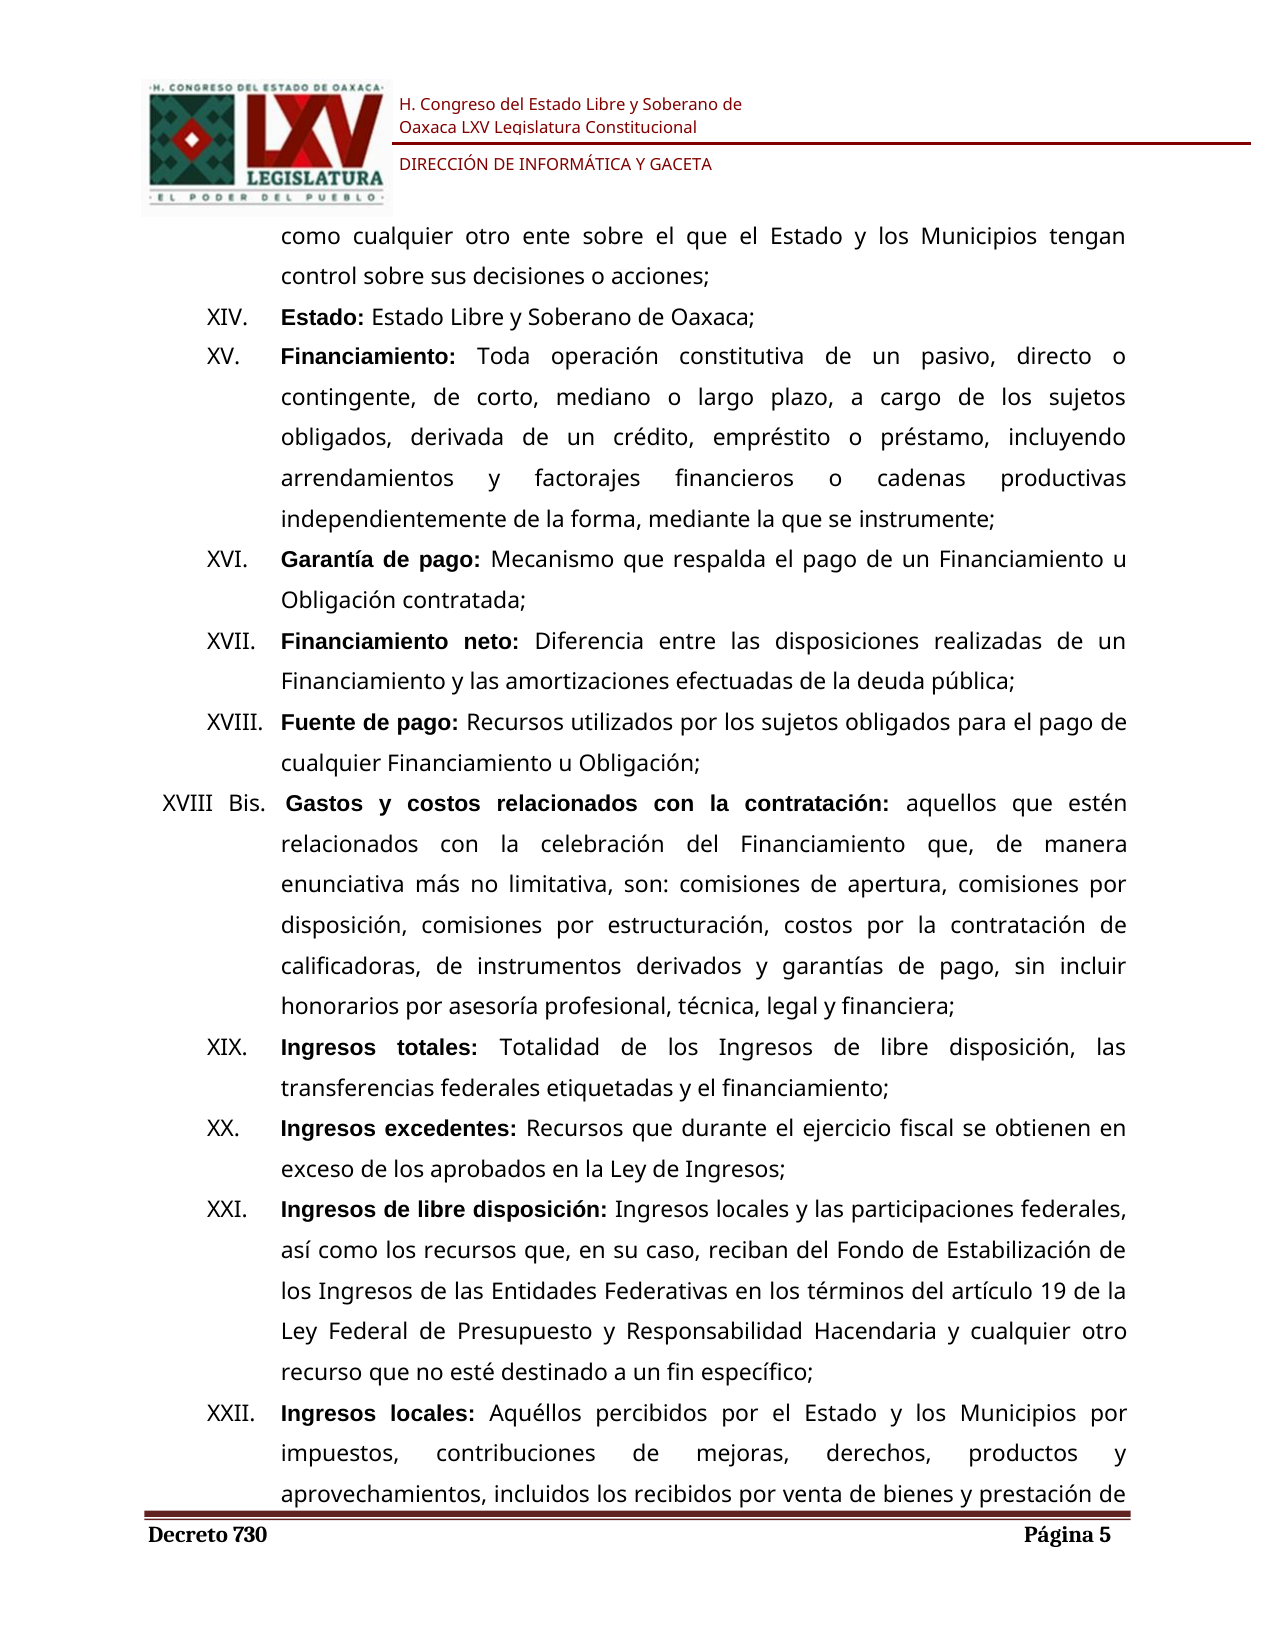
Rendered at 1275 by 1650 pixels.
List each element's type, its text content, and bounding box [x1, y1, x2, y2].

text XVIII Bis. Gastos y costos relacionados con la contratación: aquellos que estén relacionados con la celebración del Financiamiento que, de manera enunciativa más no limitativa, son: comisiones de apertura, comisiones por disposición, comisiones por estructuración, costos por la contratación de calificadoras, de instrumentos derivados y garantías de pago, sin incluir honorarios por asesoría profesional, técnica, legal y financiera; [162, 787, 1128, 1021]
list Ingresos de libre disposición: Ingresos locales y las participaciones federales, así como los recursos que, en su caso, reciban del Fondo de Estabilización de los Ingresos de las Entidades Federativas en los términos del artículo 19 de la Ley Federal de Presupuesto y Responsabilidad Hacendaria y cualquier otro recurso que no esté destinado a un fin específico; [207, 1193, 1127, 1387]
list Fuente de pago: Recursos utilizados por los sujetos obligados para el pago de cualquier Financiamiento u Obligación; [207, 706, 1128, 778]
list Estado: Estado Libre y Soberano de Oaxaca; [207, 301, 1139, 332]
list Ingresos totales: Totalidad de los Ingresos de libre disposición, las transferencias federales etiquetadas y el financiamiento; [207, 1031, 1127, 1103]
picture [141, 79, 393, 217]
text como cualquier otro ente sobre el que el Estado y los Municipios tengan control sobre sus decisiones o acciones; [281, 220, 1127, 292]
list Financiamiento neto: Diferencia entre las disposiciones realizadas de un Financiamiento y las amortizaciones efectuadas de la deuda pública; [207, 624, 1127, 696]
list Financiamiento: Toda operación constitutiva de un pasivo, directo o contingente, de corto, mediano o largo plazo, a cargo de los sujetos obligados, derivada de un crédito, empréstito o préstamo, incluyendo arrendamientos y factorajes financieros o cadenas productivas independientemente de la forma, mediante la que se instrumente; [207, 340, 1127, 534]
list Garantía de pago: Mecanismo que respalda el pago de un Financiamiento u Obligación contratada; [207, 543, 1127, 615]
list Ingresos excedentes: Recursos que durante el ejercicio fiscal se obtienen en exceso de los aprobados en la Ley de Ingresos; [207, 1112, 1127, 1184]
